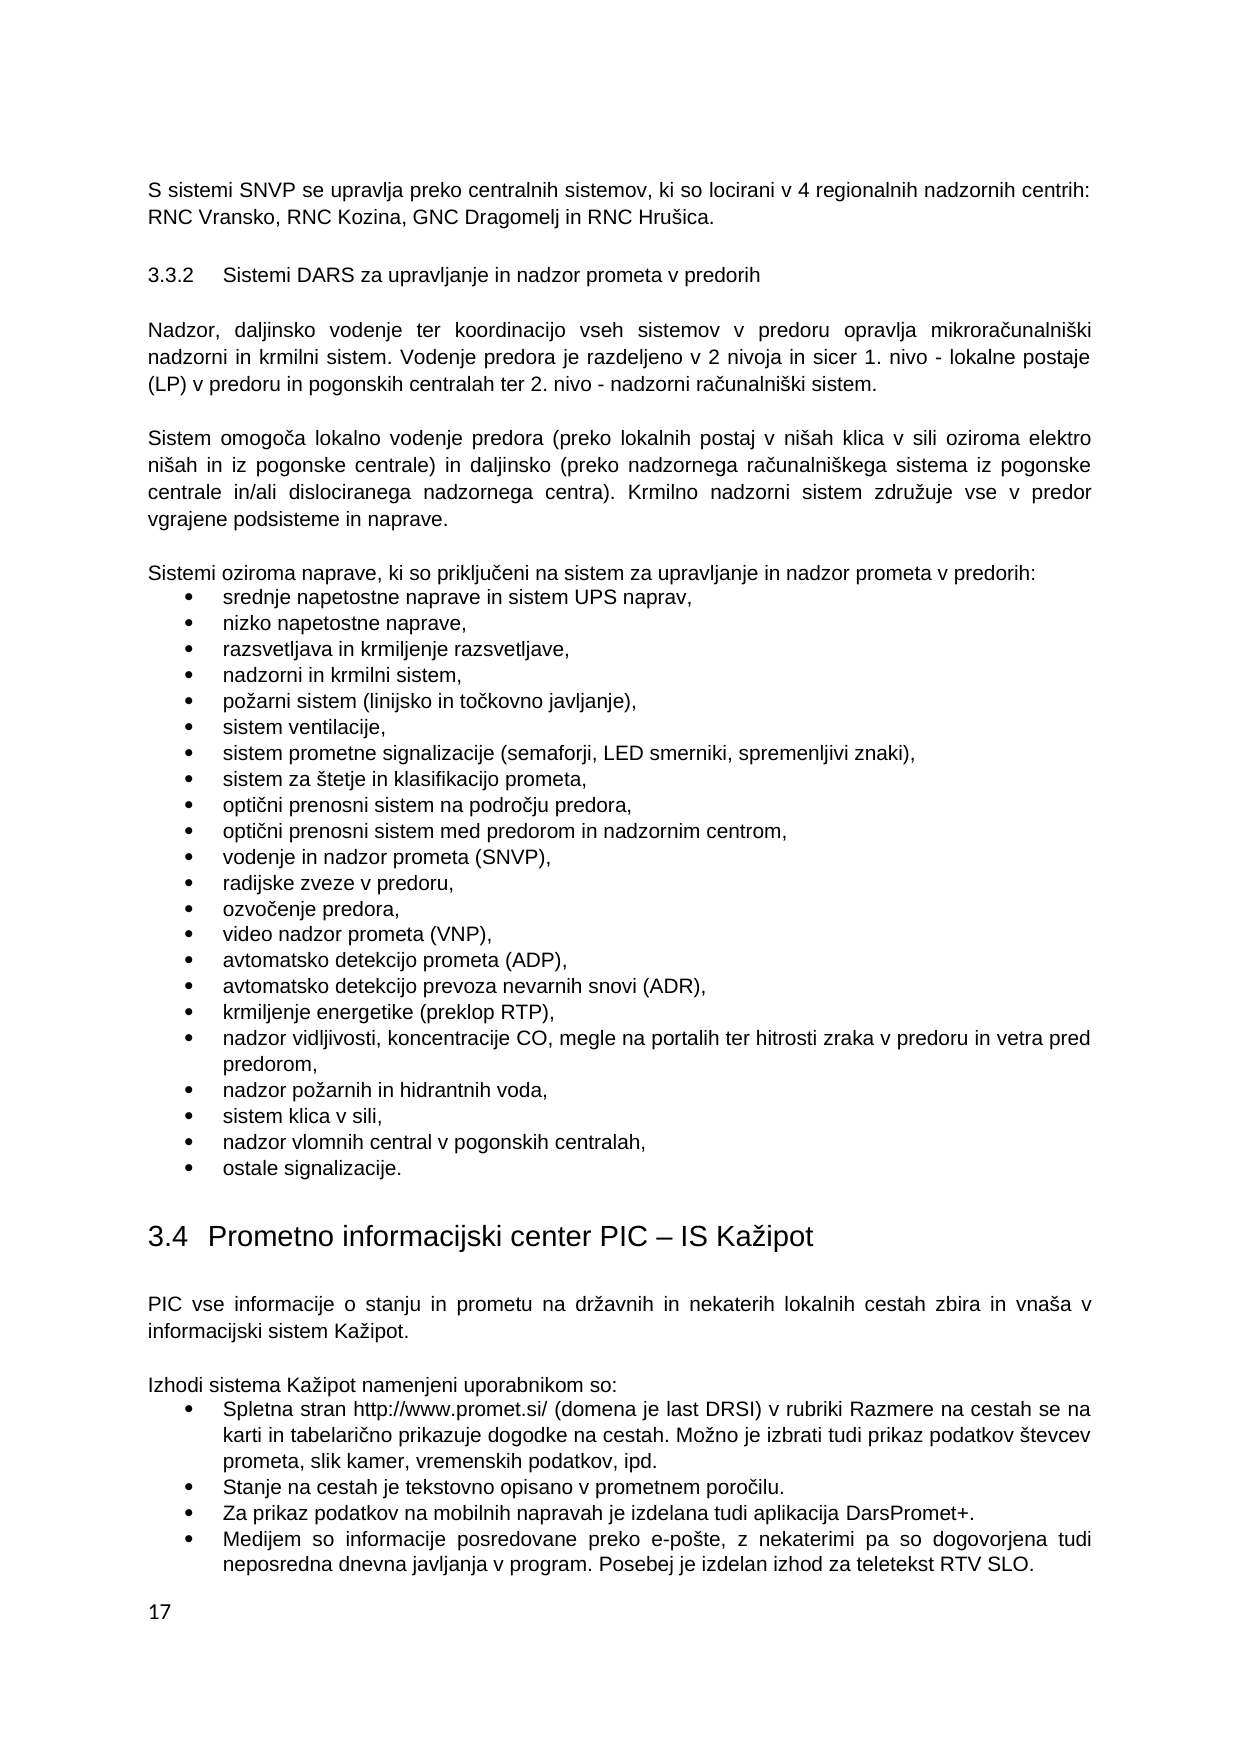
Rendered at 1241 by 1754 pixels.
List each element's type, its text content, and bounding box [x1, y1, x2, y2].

list avtomatsko detekcijo prevoza nevarnih snovi (ADR), [185, 974, 1093, 998]
list Stanje na cestah je tekstovno opisano v prometnem poročilu. [185, 1474, 1093, 1498]
text S sistemi SNVP se upravlja preko centralnih sistemov, ki so locirani v 4 regionalnih nadzornih centrih: RNC Vransko, RNC Kozina, GNC Dragomelj in RNC Hrušica. [148, 175, 1093, 229]
list požarni sistem (linijsko in točkovno javljanje), [185, 689, 1093, 713]
list optični prenosni sistem na področju predora, [185, 793, 1093, 817]
list nadzor vlomnih central v pogonskih centralah, [185, 1130, 1093, 1154]
list Spletna stran http://www.promet.si/ (domena je last DRSI) v rubriki Razmere na cestah se na karti in tabelarično prikazuje dogodke na cestah. Možno je izbrati tudi prikaz podatkov števcev prometa, slik kamer, vremenskih podatkov, ipd. [185, 1397, 1093, 1473]
text PIC vse informacije o stanju in prometu na državnih in nekaterih lokalnih cestah zbira in vnaša v informacijski sistem Kažipot. [148, 1288, 1093, 1343]
list nizko napetostne naprave, [185, 611, 1093, 635]
list nadzor vidljivosti, koncentracije CO, megle na portalih ter hitrosti zraka v predoru in vetra pred predorom, [185, 1026, 1093, 1076]
list radijske zveze v predoru, [185, 870, 1093, 894]
list krmiljenje energetike (preklop RTP), [185, 1000, 1093, 1024]
list Za prikaz podatkov na mobilnih napravah je izdelana tudi aplikacija DarsPromet+. [185, 1500, 1093, 1524]
list avtomatsko detekcijo prometa (ADP), [185, 948, 1093, 972]
subtitle Sistemi DARS za upravljanje in nadzor prometa v predorih [148, 260, 1093, 287]
list razsvetljava in krmiljenje razsvetljave, [185, 637, 1093, 661]
text Sistem omogoča lokalno vodenje predora (preko lokalnih postaj v nišah klica v sili oziroma elektro nišah in iz pogonske centrale) in daljinsko (preko nadzornega računalniškega sistema iz pogonske centrale in/ali dislociranega nadzornega centra). Krmilno nadzorni sistem združuje vse v predor vgrajene podsisteme in naprave. [148, 423, 1093, 531]
text Sistemi oziroma naprave, ki so priključeni na sistem za upravljanje in nadzor prometa v predorih: [148, 558, 1093, 585]
list srednje napetostne naprave in sistem UPS naprav, [185, 585, 1093, 609]
list Medijem so informacije posredovane preko e-pošte, z nekaterimi pa so dogovorjena tudi neposredna dnevna javljanja v program. Posebej je izdelan izhod za teletekst RTV SLO. [185, 1526, 1093, 1576]
list optični prenosni sistem med predorom in nadzornim centrom, [185, 818, 1093, 843]
list sistem klica v sili, [185, 1104, 1093, 1128]
list vodenje in nadzor prometa (SNVP), [185, 844, 1093, 868]
text Nadzor, daljinsko vodenje ter koordinacijo vseh sistemov v predoru opravlja mikroračunalniški nadzorni in krmilni sistem. Vodenje predora je razdeljeno v 2 nivoja in sicer 1. nivo - lokalne postaje (LP) v predoru in pogonskih centralah ter 2. nivo - nadzorni računalniški sistem. [148, 314, 1093, 396]
list ozvočenje predora, [185, 896, 1093, 920]
list video nadzor prometa (VNP), [185, 922, 1093, 946]
list nadzorni in krmilni sistem, [185, 663, 1093, 687]
text Izhodi sistema Kažipot namenjeni uporabnikom so: [148, 1370, 1093, 1397]
subtitle Prometno informacijski center PIC – IS Kažipot [148, 1219, 1093, 1253]
list sistem za štetje in klasifikacijo prometa, [185, 767, 1093, 791]
list nadzor požarnih in hidrantnih voda, [185, 1078, 1093, 1102]
list sistem ventilacije, [185, 715, 1093, 739]
list ostale signalizacije. [185, 1156, 1093, 1180]
list sistem prometne signalizacije (semaforji, LED smerniki, spremenljivi znaki), [185, 741, 1093, 765]
